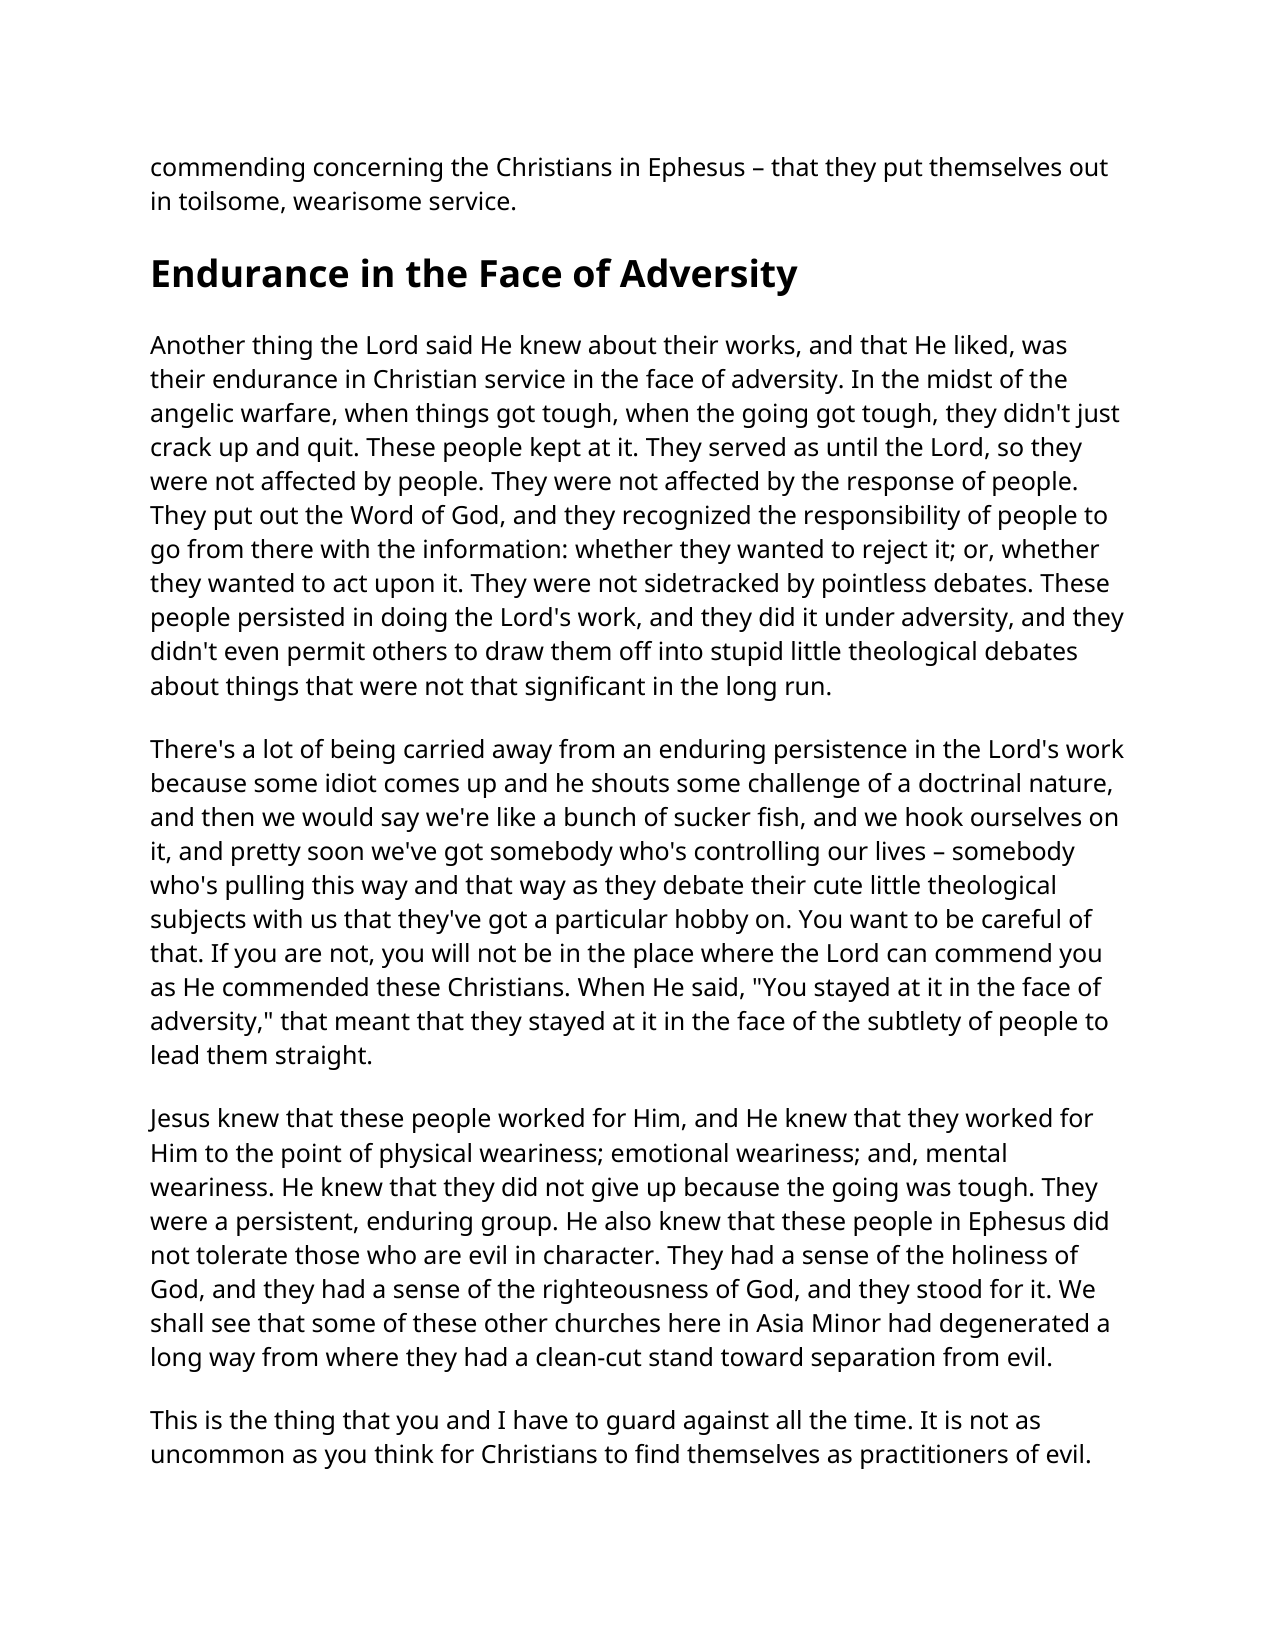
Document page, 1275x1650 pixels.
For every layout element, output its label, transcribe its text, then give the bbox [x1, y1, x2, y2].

text There's a lot of being carried away from an enduring persistence in the Lord's work because some idiot comes up and he shouts some challenge of a doctrinal nature, and then we would say we're like a bunch of sucker fish, and we hook ourselves on it, and pretty soon we've got somebody who's controlling our lives – somebody who's pulling this way and that way as they debate their cute little theological subjects with us that they've got a particular hobby on. You want to be careful of that. If you are not, you will not be in the place where the Lord can commend you as He commended these Christians. When He said, "You stayed at it in the face of adversity," that meant that they stayed at it in the face of the subtlety of people to lead them straight. [150, 731, 1125, 1072]
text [150, 1403, 1125, 1471]
text Jesus knew that these people worked for Him, and He knew that they worked for Him to the point of physical weariness; emotional weariness; and, mental weariness. He knew that they did not give up because the going was tough. They were a persistent, enduring group. He also knew that these people in Ephesus did not tolerate those who are evil in character. They had a sense of the holiness of God, and they had a sense of the righteousness of God, and they stood for it. We shall see that some of these other churches here in Asia Minor had degenerated a long way from where they had a clean-cut stand toward separation from evil. [150, 1101, 1125, 1374]
text Another thing the Lord said He knew about their works, and that He liked, was their endurance in Christian service in the face of adversity. In the midst of the angelic warfare, when things got tough, when the going got tough, they didn't just crack up and quit. These people kept at it. They served as until the Lord, so they were not affected by people. They were not affected by the response of people. They put out the Word of God, and they recognized the responsibility of people to go from there with the information: whether they wanted to reject it; or, whether they wanted to act upon it. They were not sidetracked by pointless debates. These people persisted in doing the Lord's work, and they did it under adversity, and they didn't even permit others to draw them off into stupid little theological debates about things that were not that significant in the long run. [150, 327, 1125, 702]
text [150, 150, 1125, 218]
text Endurance in the Face of Adversity [150, 247, 1125, 298]
